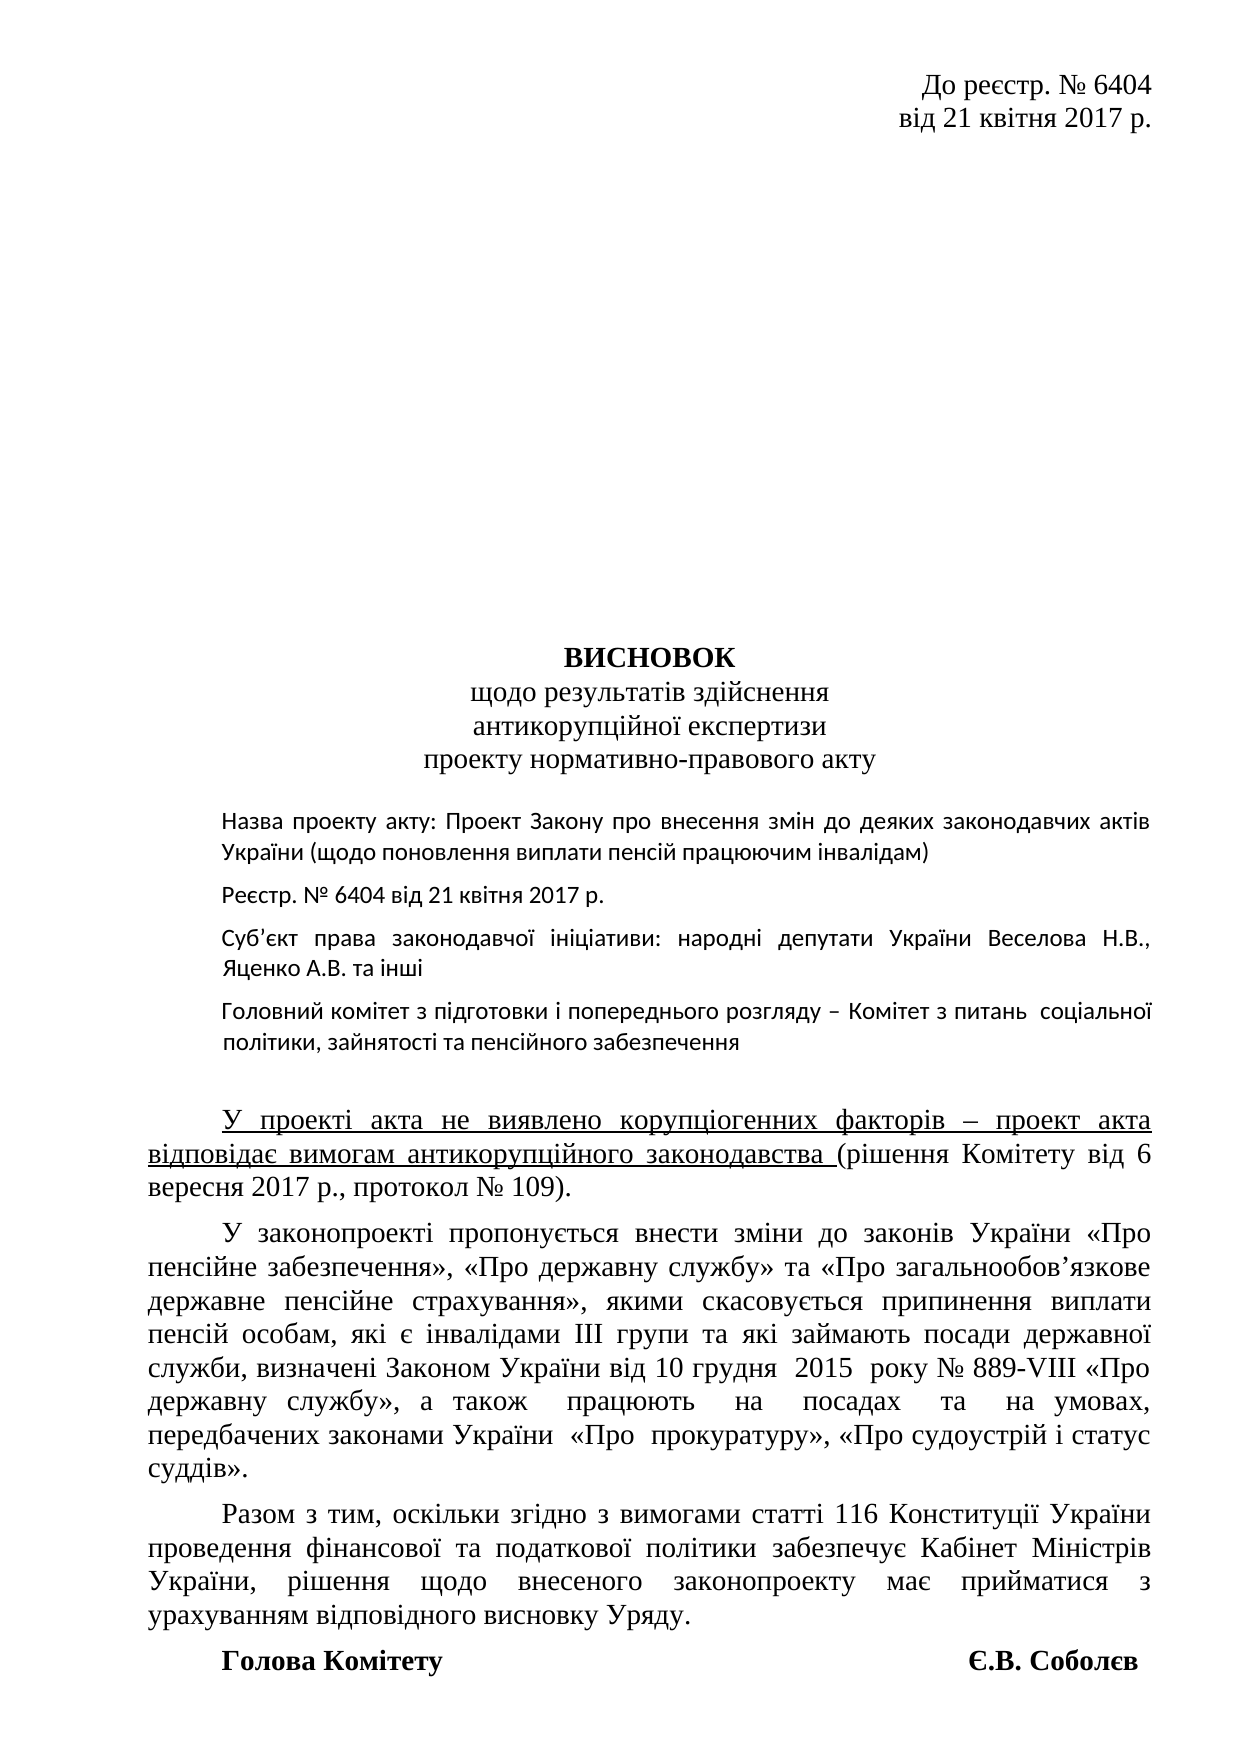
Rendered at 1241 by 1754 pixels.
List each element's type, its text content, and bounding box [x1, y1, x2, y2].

text У проекті акта не виявлено корупціогенних факторів – проект акта відповідає вимогам антикорупційного законодавства (рішення Комітету від 6 вересня 2017 р., протокол № 109). [148, 1102, 1152, 1203]
text До реєстр. № 6404 [148, 67, 1152, 101]
text від 21 квітня 2017 р. [148, 101, 1152, 134]
text Суб’єкт права законодавчої ініціативи: народні депутати України Веселова Н.В., Яценко А.В. та інші [221, 922, 1152, 983]
text антикорупційної експертизи [148, 708, 1152, 741]
text Реєстр. № 6404 від 21 квітня 2017 р. [221, 879, 1152, 909]
text Головний комітет з підготовки і попереднього розгляду – Комітет з питань соціальної політики, зайнятості та пенсійного забезпечення [221, 995, 1152, 1056]
text У законопроекті пропонується внести зміни до законів України «Про пенсійне забезпечення», «Про державну службу» та «Про загальнообов’язкове державне пенсійне страхування», якими скасовується припинення виплати пенсій особам, які є інвалідами ІІІ групи та які займають посади державної служби, визначені Законом України від 10 грудня 2015 року № 889-VIII «Про державну службу», а також працюють на посадах та на умовах, передбачених законами України «Про прокуратуру», «Про судоустрій і статус суддів». [148, 1216, 1152, 1484]
text щодо результатів здійснення [148, 674, 1152, 708]
text Назва проекту акту: Проект Закону про внесення змін до деяких законодавчих актів України (щодо поновлення виплати пенсій працюючим інвалідам) [221, 805, 1152, 866]
text проекту нормативно-правового акту [148, 741, 1152, 775]
text ВИСНОВОК [148, 641, 1152, 674]
text Голова Комітету Є.В. Соболєв [148, 1643, 1152, 1677]
text Разом з тим, оскільки згідно з вимогами статті 116 Конституції України проведення фінансової та податкової політики забезпечує Кабінет Міністрів України, рішення щодо внесеного законопроекту має прийматися з урахуванням відповідного висновку Уряду. [148, 1496, 1152, 1631]
